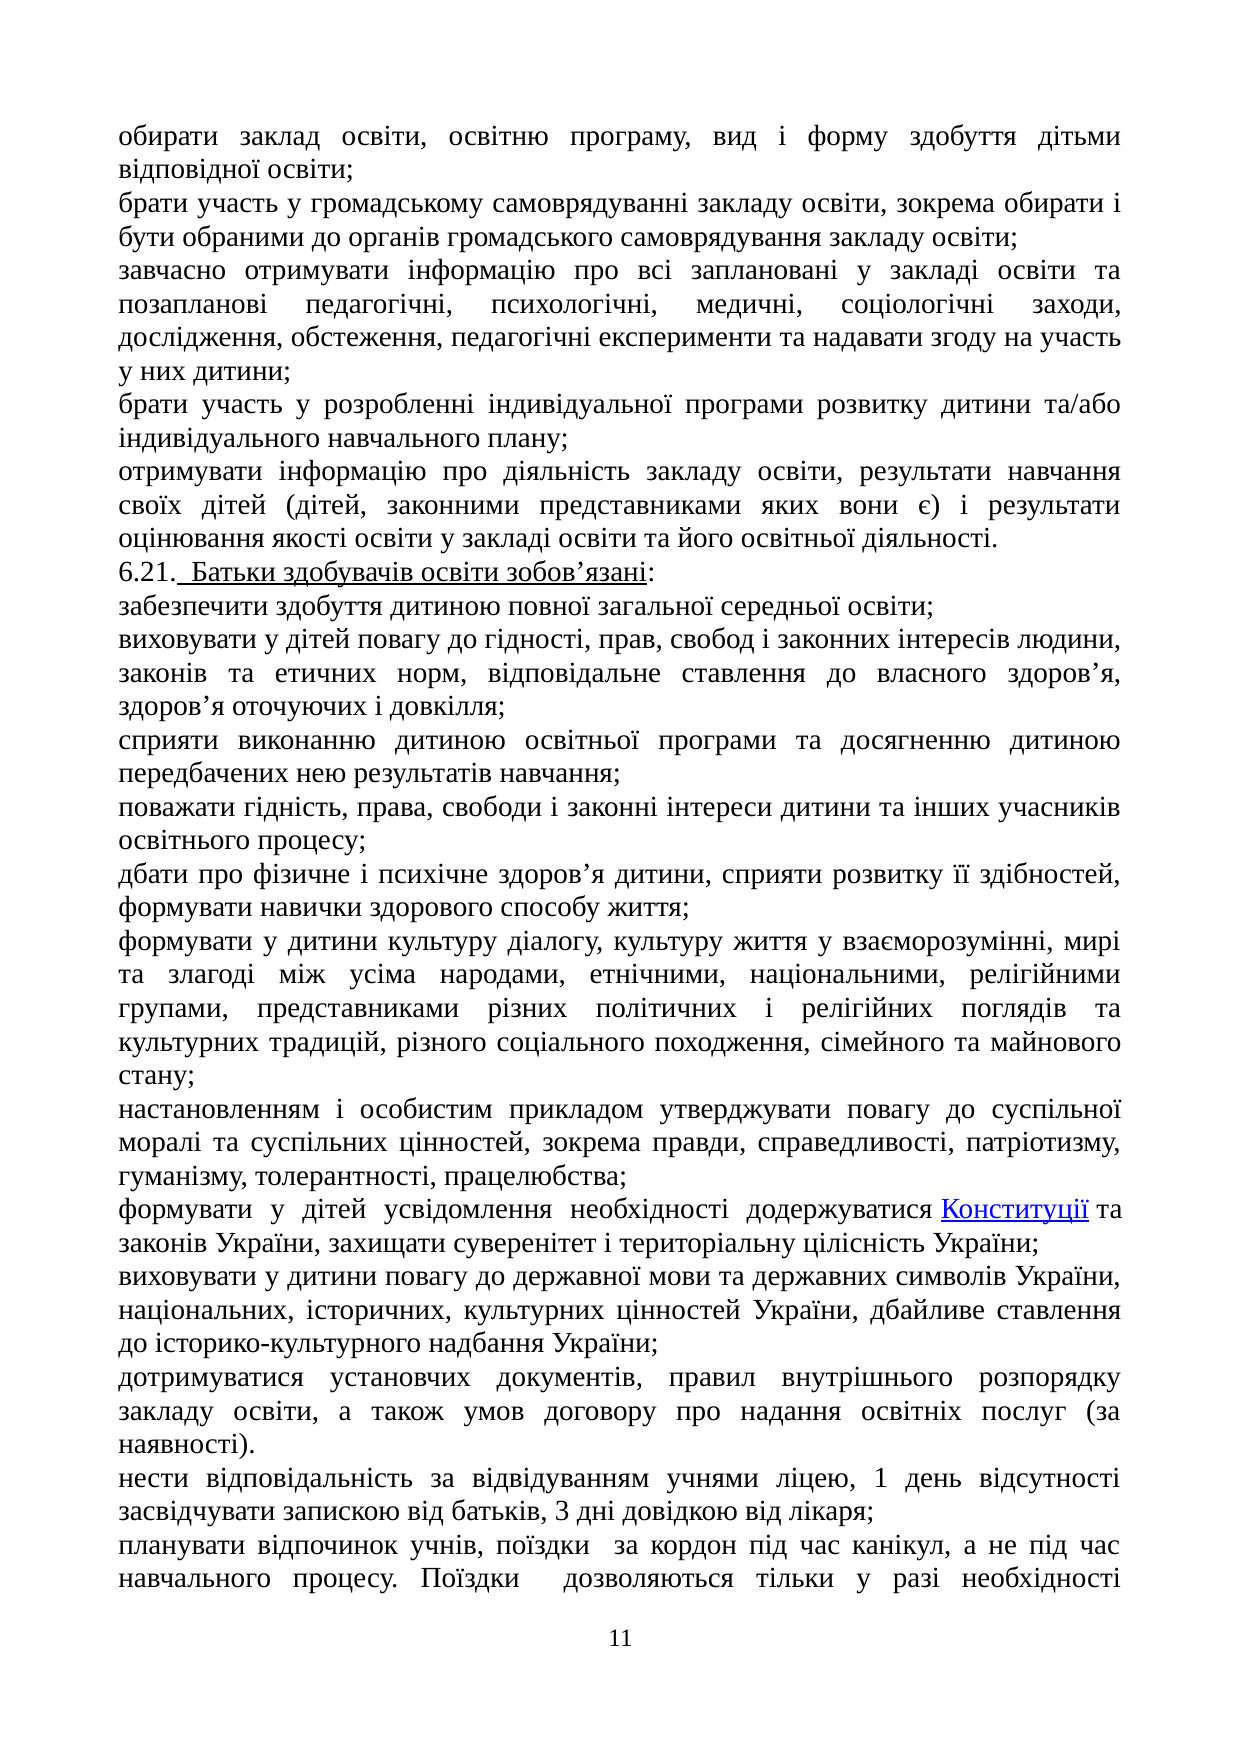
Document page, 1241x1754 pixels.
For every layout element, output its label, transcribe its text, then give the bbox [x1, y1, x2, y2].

text сприяти виконанню дитиною освітньої програми та досягненню дитиною передбачених нею результатів навчання; [118, 722, 1122, 789]
text брати участь у розробленні індивідуальної програми розвитку дитини та/або індивідуального навчального плану; [118, 386, 1122, 453]
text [118, 1527, 1122, 1594]
text дотримуватися установчих документів, правил внутрішнього розпорядку закладу освіти, а також умов договору про надання освітніх послуг (за наявності). [118, 1359, 1122, 1460]
text виховувати у дитини повагу до державної мови та державних символів України, національних, історичних, культурних цінностей України, дбайливе ставлення до історико-культурного надбання України; [118, 1258, 1122, 1359]
text 6.21. Батьки здобувачів освіти зобов’язані: [118, 554, 1122, 588]
text обирати заклад освіти, освітню програму, вид і форму здобуття дітьми відповідної освіти; [118, 118, 1122, 185]
text настановленням і особистим прикладом утверджувати повагу до суспільної моралі та суспільних цінностей, зокрема правди, справедливості, патріотизму, гуманізму, толерантності, працелюбства; [118, 1091, 1122, 1191]
text завчасно отримувати інформацію про всі заплановані у закладі освіти та позапланові педагогічні, психологічні, медичні, соціологічні заходи, дослідження, обстеження, педагогічні експерименти та надавати згоду на участь у них дитини; [118, 252, 1122, 386]
text виховувати у дітей повагу до гідності, прав, свобод і законних інтересів людини, законів та етичних норм, відповідальне ставлення до власного здоров’я, здоров’я оточуючих і довкілля; [118, 621, 1122, 722]
text формувати у дітей усвідомлення необхідності додержуватися Конституції та законів України, захищати суверенітет і територіальну цілісність України; [118, 1191, 1122, 1258]
text нести відповідальність за відвідуванням учнями ліцею, 1 день відсутності засвідчувати запискою від батьків, 3 дні довідкою від лікаря; [118, 1460, 1122, 1527]
text брати участь у громадському самоврядуванні закладу освіти, зокрема обирати і бути обраними до органів громадського самоврядування закладу освіти; [118, 185, 1122, 252]
text поважати гідність, права, свободи і законні інтереси дитини та інших учасників освітнього процесу; [118, 789, 1122, 856]
text дбати про фізичне і психічне здоров’я дитини, сприяти розвитку її здібностей, формувати навички здорового способу життя; [118, 856, 1122, 923]
text забезпечити здобуття дитиною повної загальної середньої освіти; [118, 588, 1122, 621]
text формувати у дитини культуру діалогу, культуру життя у взаєморозумінні, мирі та злагоді між усіма народами, етнічними, національними, релігійними групами, представниками різних політичних і релігійних поглядів та культурних традицій, різного соціального походження, сімейного та майнового стану; [118, 923, 1122, 1091]
text отримувати інформацію про діяльність закладу освіти, результати навчання своїх дітей (дітей, законними представниками яких вони є) і результати оцінювання якості освіти у закладі освіти та його освітньої діяльності. [118, 453, 1122, 554]
